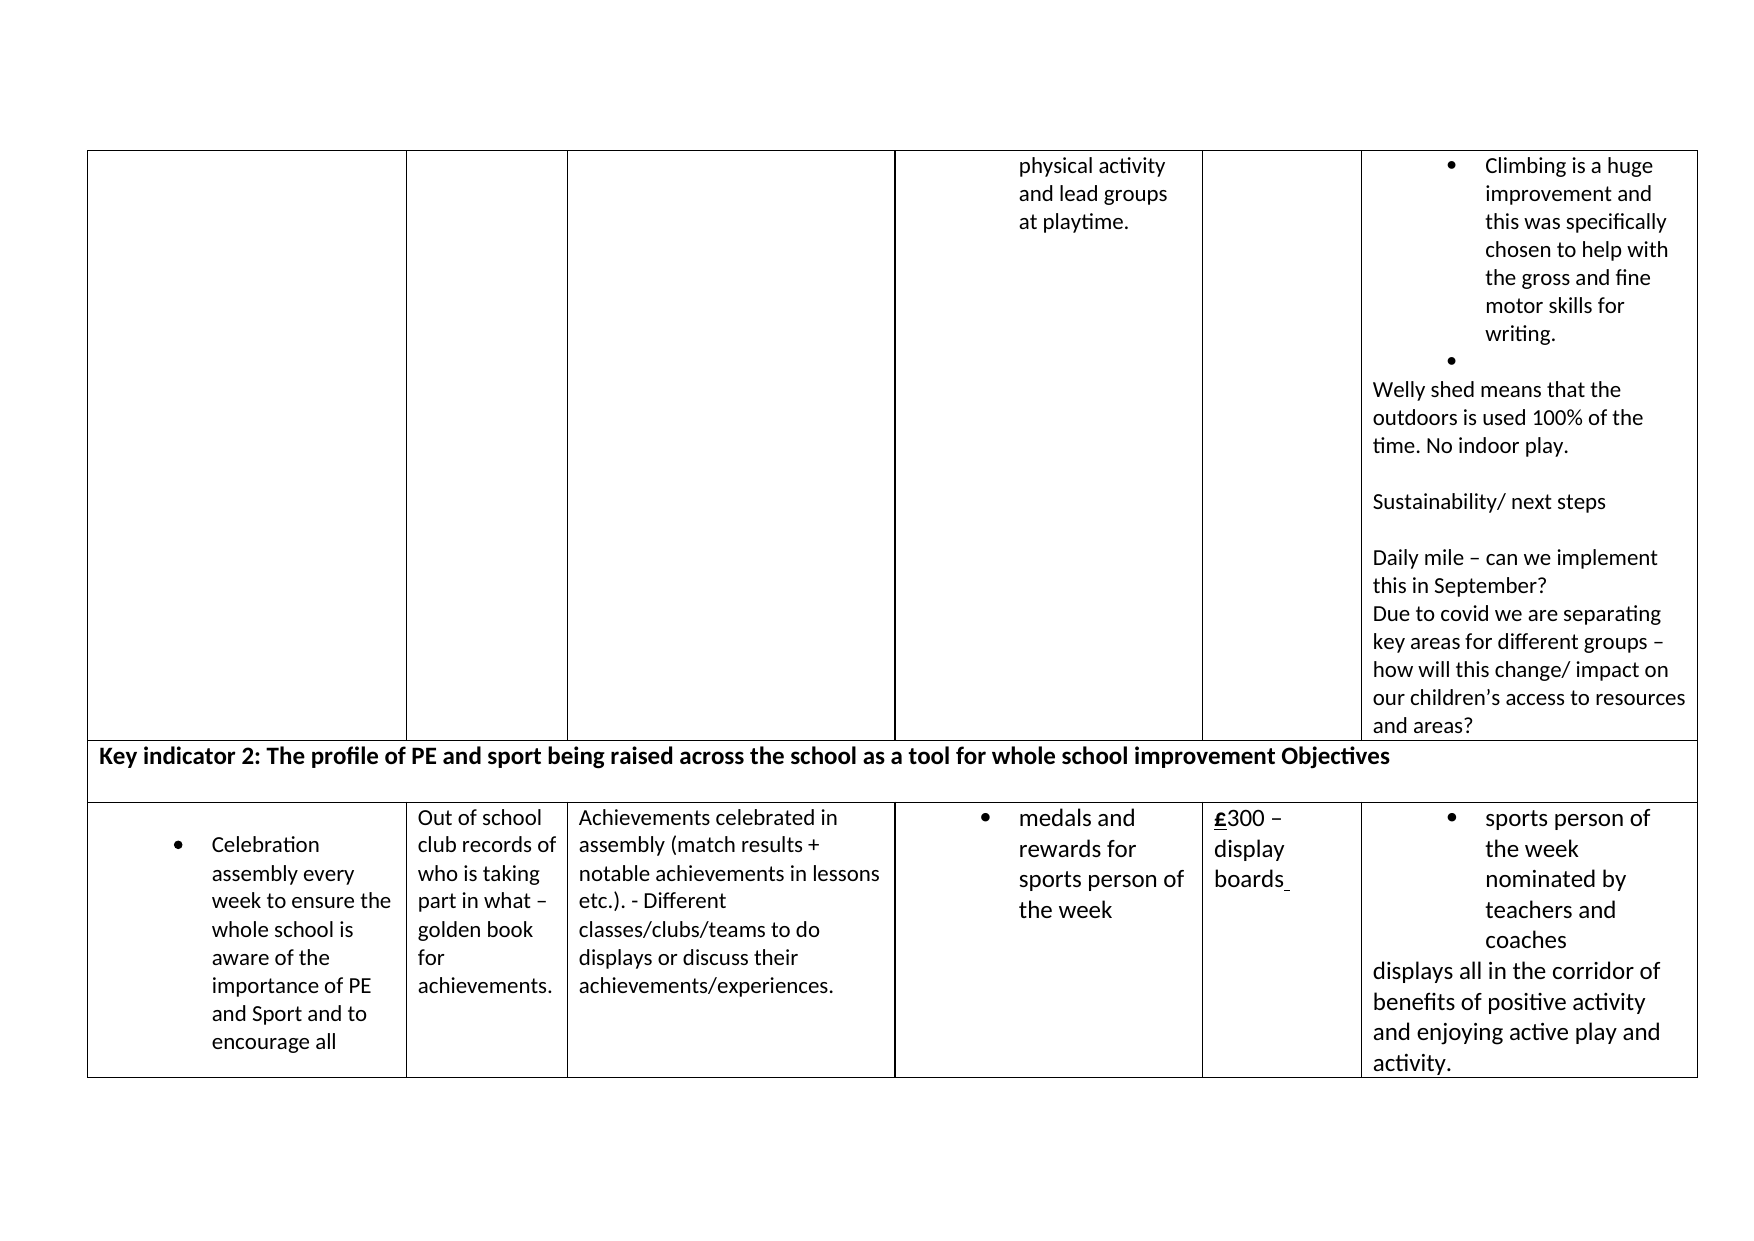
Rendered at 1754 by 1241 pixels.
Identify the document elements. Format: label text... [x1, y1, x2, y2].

table_cell Key indicator 2: The profile of PE and sport being raised across the school as a tool for whole school improvement Objectives [88, 741, 1697, 802]
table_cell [88, 151, 406, 739]
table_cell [568, 803, 894, 1077]
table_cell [1362, 151, 1697, 739]
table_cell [1362, 803, 1697, 1077]
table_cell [88, 803, 406, 1077]
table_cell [568, 151, 894, 739]
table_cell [896, 151, 1202, 739]
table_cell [896, 803, 1202, 1077]
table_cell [1203, 151, 1361, 739]
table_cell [407, 803, 567, 1077]
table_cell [407, 151, 567, 739]
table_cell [1203, 803, 1361, 1077]
